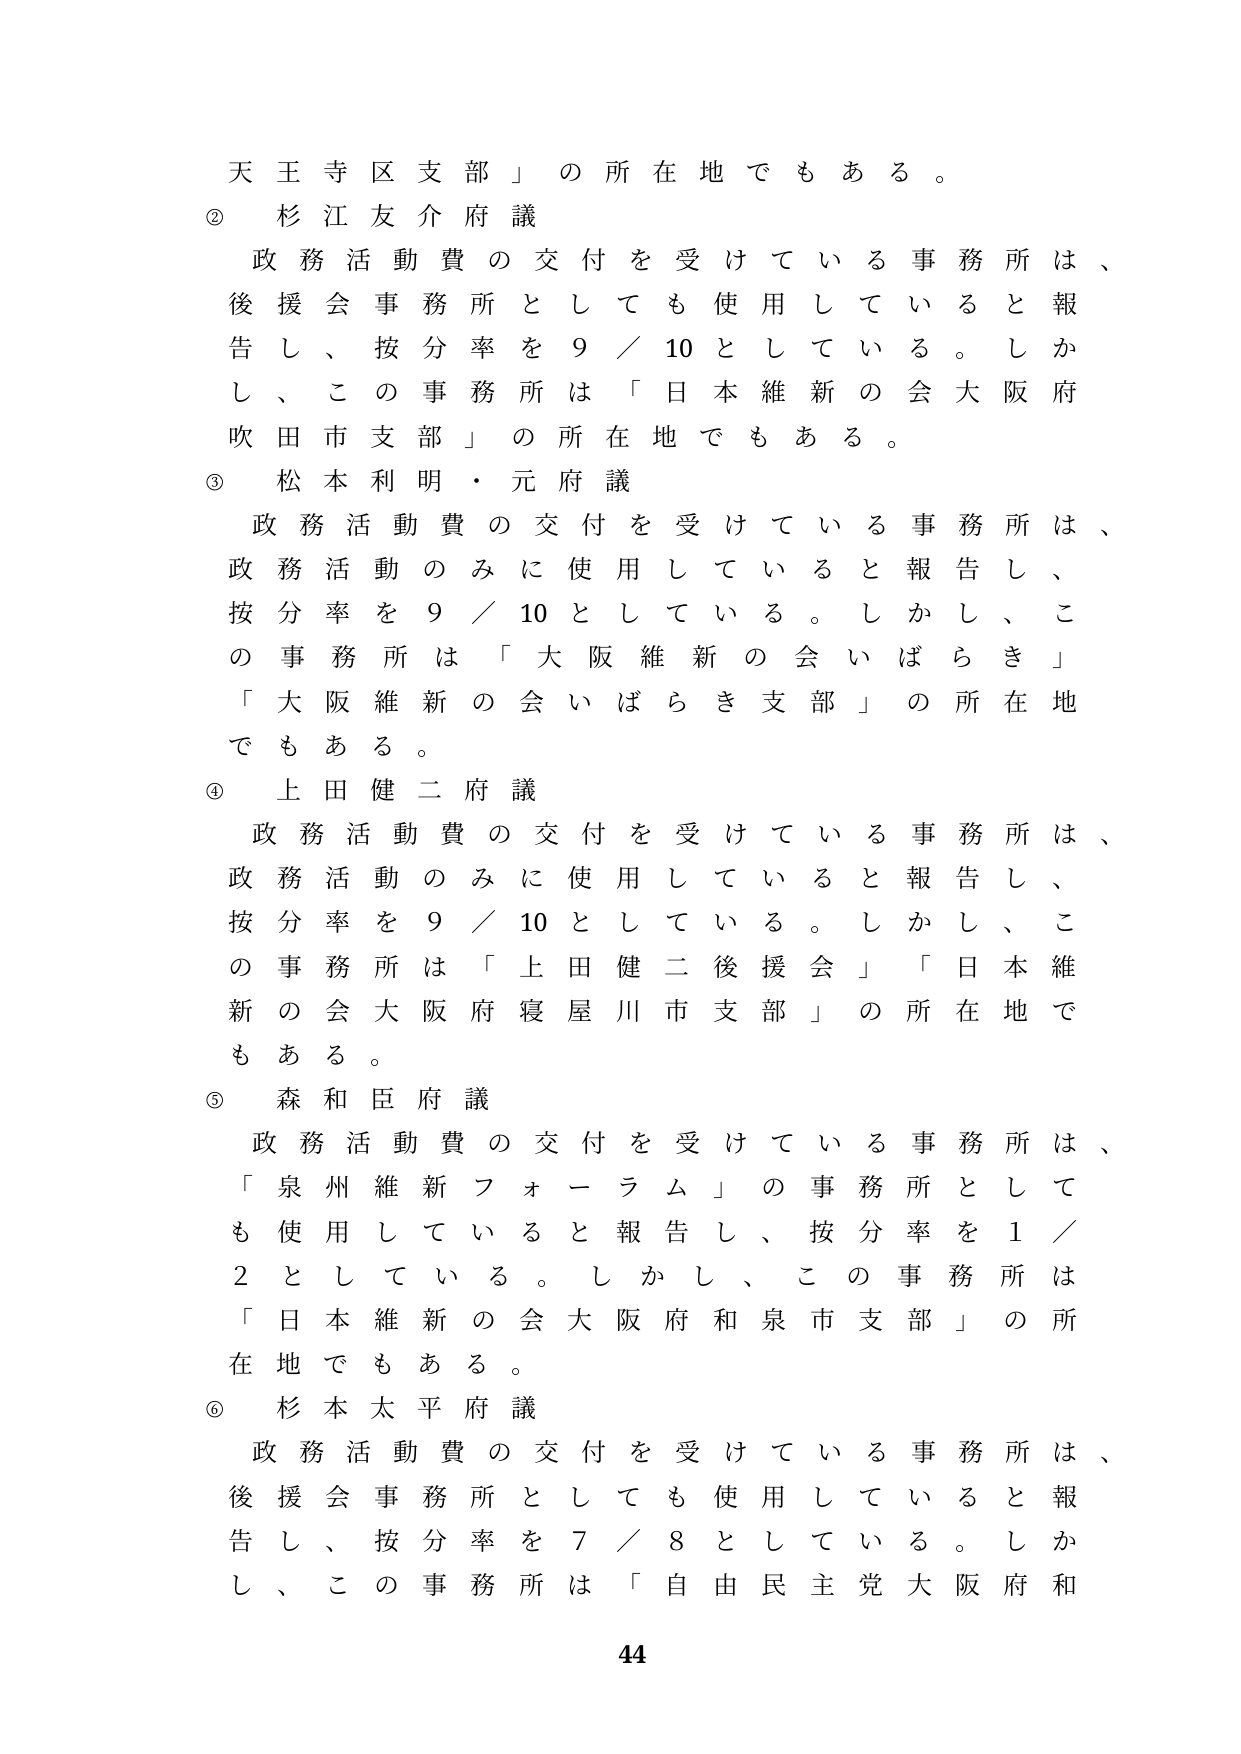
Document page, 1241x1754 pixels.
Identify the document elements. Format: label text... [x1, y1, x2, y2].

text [205, 148, 1100, 192]
text ⑤ 森和臣府議 [182, 1076, 1100, 1120]
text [205, 1429, 1100, 1606]
text ⑥ 杉本太平府議 [182, 1385, 1100, 1429]
text 政務活動費の交付を受けている事務所は、政務活動のみに使用していると報告し、按分率を９／10としている。しかし、この事務所は「大阪維新の会いばらき」「大阪維新の会いばらき支部」の所在地でもある。 [205, 502, 1100, 767]
text 政務活動費の交付を受けている事務所は、後援会事務所としても使用していると報告し、按分率を９／10としている。しかし、この事務所は「日本維新の会大阪府吹田市支部」の所在地でもある。 [205, 237, 1100, 457]
text 政務活動費の交付を受けている事務所は、「泉州維新フォーラム」の事務所としても使用していると報告し、按分率を１／２としている。しかし、この事務所は「日本維新の会大阪府和泉市支部」の所在地でもある。 [205, 1120, 1100, 1385]
text ② 杉江友介府議 [182, 192, 1100, 237]
text ④ 上田健二府議 [182, 767, 1100, 811]
text ③ 松本利明・元府議 [182, 457, 1100, 502]
text 政務活動費の交付を受けている事務所は、政務活動のみに使用していると報告し、按分率を９／10としている。しかし、この事務所は「上田健二後援会」「日本維新の会大阪府寝屋川市支部」の所在地でもある。 [205, 811, 1100, 1076]
